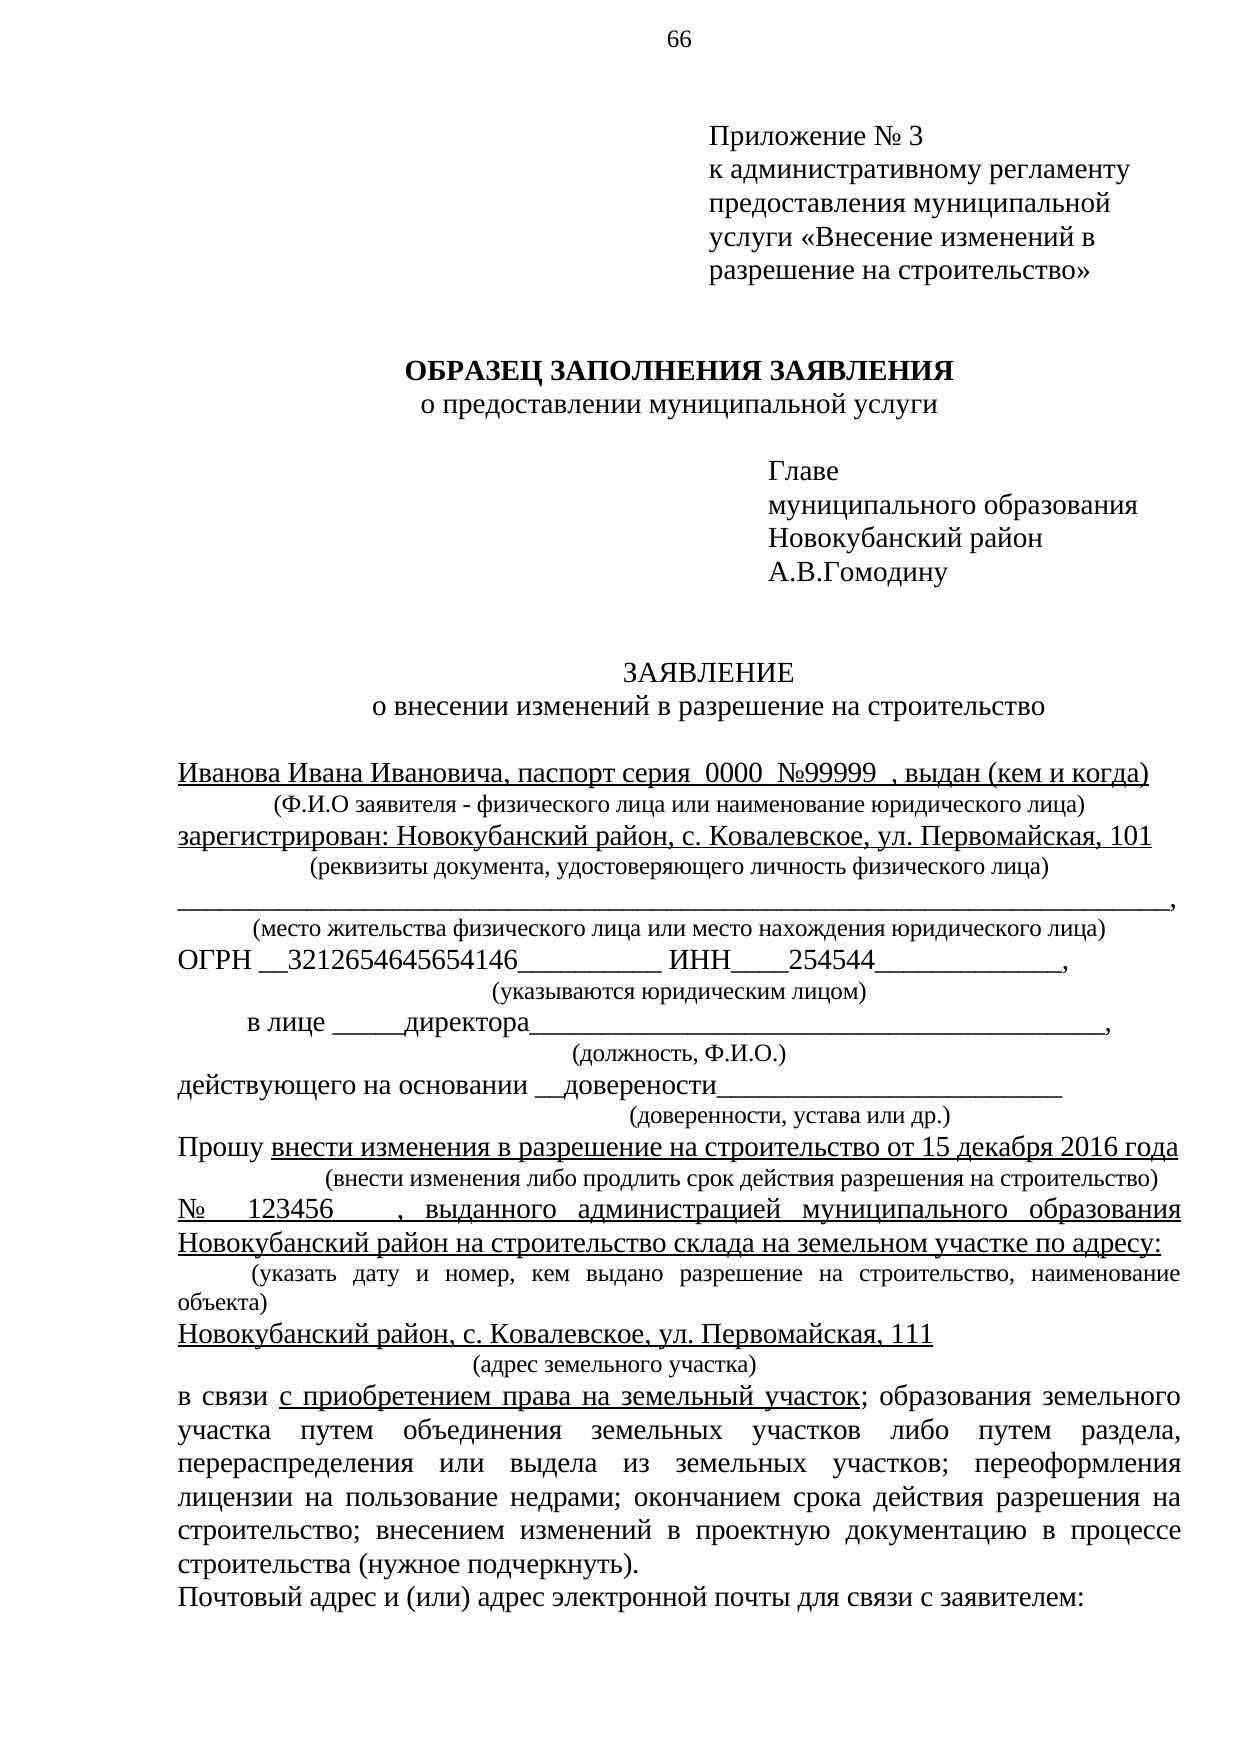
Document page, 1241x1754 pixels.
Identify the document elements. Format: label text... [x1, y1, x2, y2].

text Новокубанский район [768, 521, 1181, 554]
text (Ф.И.О заявителя - физического лица или наименование юридического лица) [177, 789, 1181, 818]
text № 123456 , выданного администрацией муниципального образования Новокубанский район на строительство склада на земельном участке по адресу: [177, 1221, 1181, 1258]
text Приложение № 3 [709, 118, 1181, 152]
text ЗАЯВЛЕНИЕ [177, 655, 1181, 688]
text Главе [768, 453, 1181, 487]
text А.В.Гомодину [768, 554, 1181, 588]
text муниципального образования [768, 487, 1181, 521]
text ОГРН __3212654645654146__________ ИНН____254544_____________, [177, 942, 1181, 976]
text (указываются юридическим лицом) [177, 976, 1181, 1004]
text (место жительства физического лица или место нахождения юридического лица) [177, 913, 1181, 942]
text о внесении изменений в разрешение на строительство [177, 688, 1181, 722]
text Иванова Ивана Ивановича, паспорт серия_0000_№99999_, выдан (кем и когда) [177, 755, 1181, 789]
text Почтовый адрес и (или) адрес электронной почты для связи с заявителем: [177, 1579, 1181, 1613]
text услуги «Внесение изменений в разрешение на строительство» [709, 219, 1181, 286]
text № 123456 , выданного администрацией муниципального образования Новокубанский район на строительство склада на земельном участке по адресу: [177, 1191, 1181, 1220]
text (доверенности, устава или др.) [325, 1100, 1181, 1129]
text зарегистрирован: Новокубанский район, с. Ковалевское, ул. Первомайская, 101 [177, 818, 1181, 851]
text (внести изменения либо продлить срок действия разрешения на строительство) [251, 1163, 1181, 1191]
text Новокубанский район, с. Ковалевское, ул. Первомайская, 111 [177, 1316, 1181, 1349]
text действующего на основании __доверености________________________ [177, 1067, 1181, 1100]
text к административному регламенту предоставления муниципальной [709, 152, 1181, 219]
text о предоставлении муниципальной услуги [177, 386, 1181, 420]
text Прошу внести изменения в разрешение на строительство от 15 декабря 2016 года [177, 1129, 1181, 1163]
text в связи с приобретением права на земельный участок; образования земельного участка путем объединения земельных участков либо путем раздела, перераспределения или выдела из земельных участков; переоформления лицензии на пользование недрами; окончанием срока действия разрешения на строительство; внесением изменений в проектную документацию в процессе строительства (нужное подчеркнуть). [177, 1378, 1181, 1579]
text (адрес земельного участка) [177, 1349, 1181, 1378]
text (реквизиты документа, удостоверяющего личность физического лица) [177, 851, 1181, 880]
text (должность, Ф.И.О.) [177, 1038, 1181, 1067]
text в лице _____директора________________________________________, [177, 1004, 1181, 1038]
text _____________________________________________________________________, [177, 880, 1181, 913]
text (указать дату и номер, кем выдано разрешение на строительство, наименование объекта) [177, 1258, 1181, 1316]
text ОБРАЗЕЦ ЗАПОЛНЕНИЯ ЗАЯВЛЕНИЯ [177, 353, 1181, 386]
